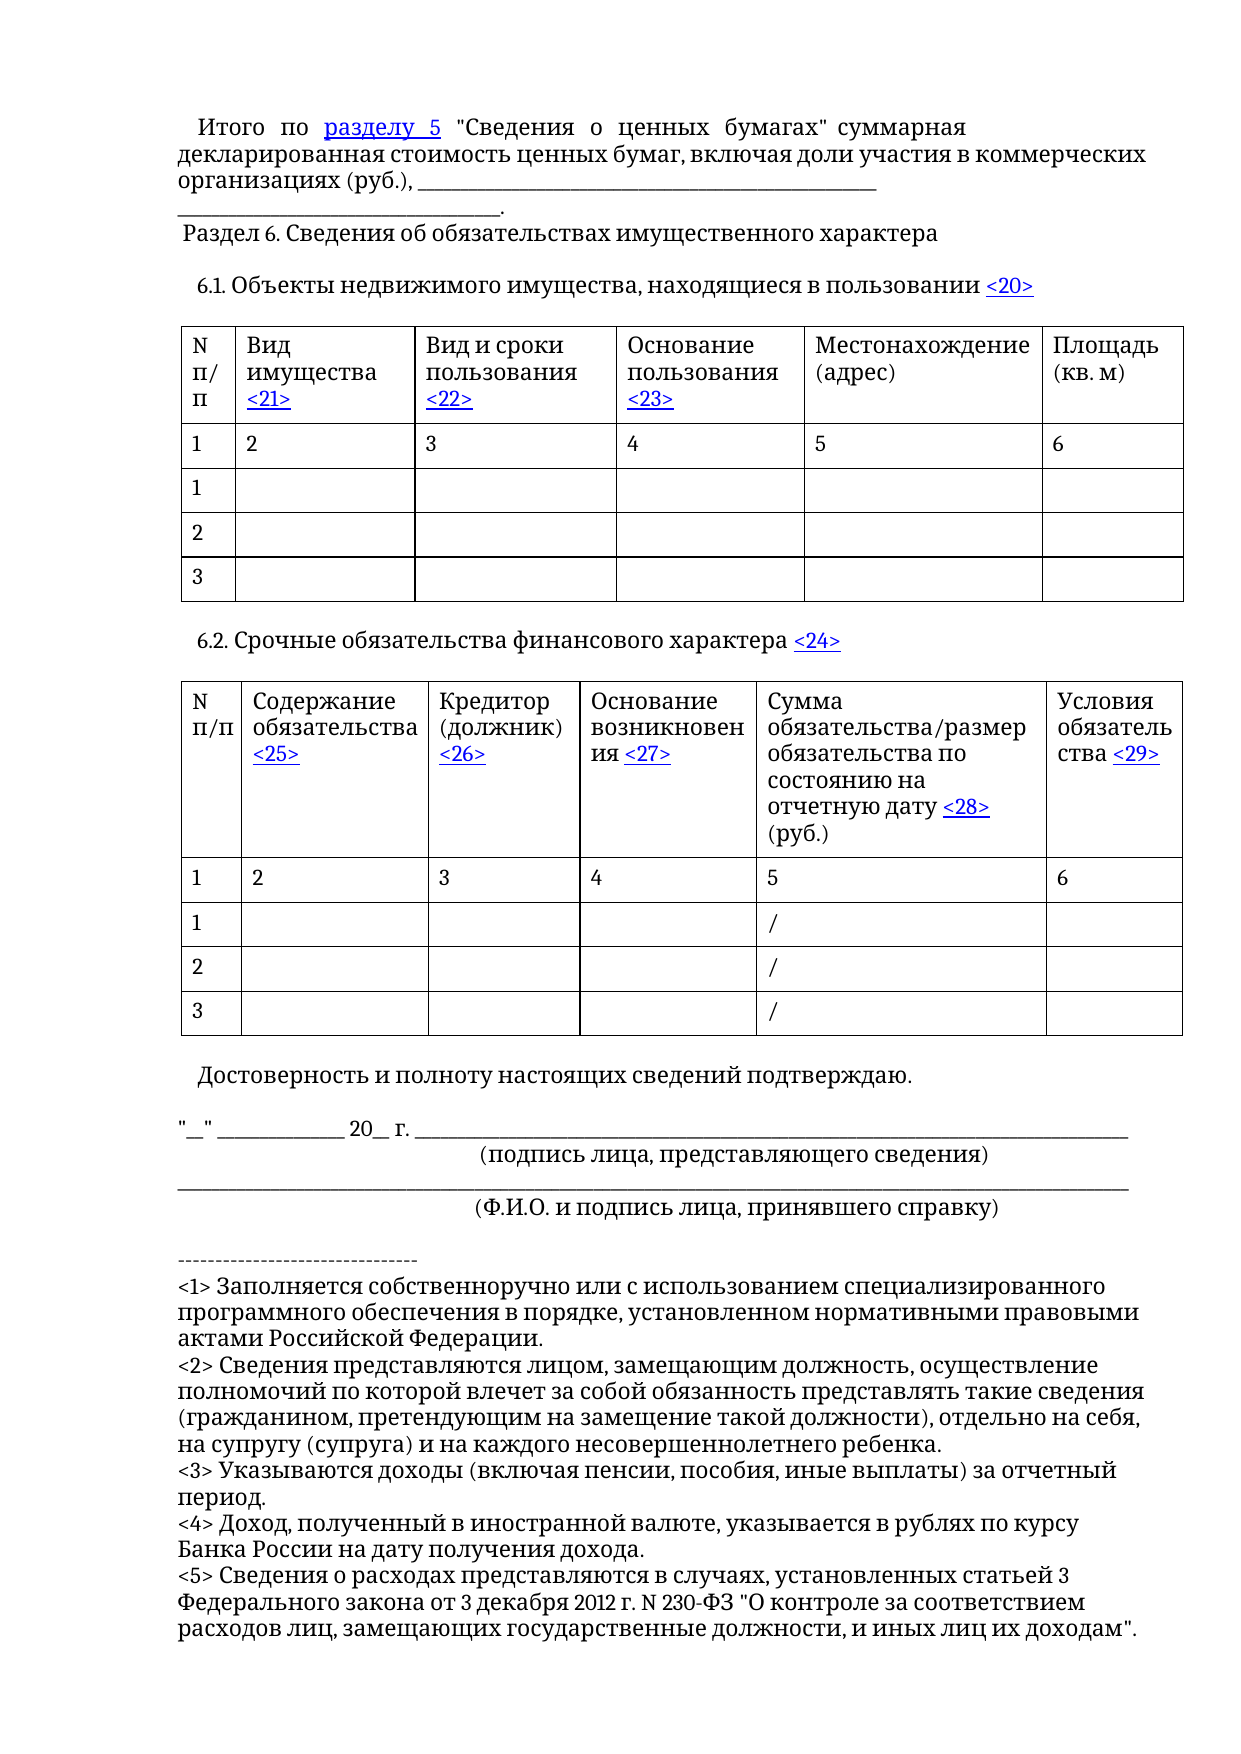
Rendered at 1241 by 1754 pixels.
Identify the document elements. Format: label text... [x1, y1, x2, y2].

table_header Вид и сроки пользования <22> [416, 327, 616, 423]
text декларированная стоимость ценных бумаг, включая доли участия в коммерческих [177, 141, 1152, 168]
text ______________________________________. [177, 194, 1152, 220]
table_cell 1 [182, 903, 241, 946]
table_cell [236, 558, 414, 601]
table_cell 1 [182, 858, 241, 902]
text -------------------------------- [177, 1247, 1152, 1273]
table_cell [1047, 992, 1182, 1035]
table_cell 2 [242, 858, 428, 902]
text <1> Заполняется собственноручно или с использованием специализированного программного обеспечения в порядке, установленном нормативными правовыми актами Российской Федерации. [177, 1273, 1152, 1352]
text "__" _______________ 20__ г. ____________________________________________________________________________________ [177, 1115, 1152, 1142]
table_cell 3 [429, 858, 579, 902]
table_cell [581, 903, 756, 946]
table_cell 2 [182, 513, 235, 556]
table_header Площадь (кв. м) [1043, 327, 1183, 423]
table_cell 2 [236, 424, 414, 467]
table_cell [805, 469, 1042, 512]
table_cell 4 [581, 858, 756, 902]
table_header N п/п [182, 327, 235, 423]
table_cell [236, 513, 414, 556]
text <3> Указываются доходы (включая пенсии, пособия, иные выплаты) за отчетный период. [177, 1458, 1152, 1511]
text 6.2. Срочные обязательства финансового характера <24> [177, 628, 1152, 655]
text 6.1. Объекты недвижимого имущества, находящиеся в пользовании <20> [177, 273, 1152, 299]
table_cell [242, 903, 428, 946]
text Итого по разделу 5 "Сведения о ценных бумагах" суммарная [177, 115, 1152, 141]
table_cell 1 [182, 469, 235, 512]
table_cell / [757, 992, 1046, 1035]
text (Ф.И.О. и подпись лица, принявшего справку) [177, 1194, 1152, 1221]
table_cell [1043, 513, 1183, 556]
table_cell 1 [182, 424, 235, 467]
table_cell [429, 992, 579, 1035]
table_header Кредитор (должник) <26> [429, 682, 579, 857]
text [177, 1563, 1152, 1642]
table_header Местонахождение (адрес) [805, 327, 1042, 423]
table_header Сумма обязательства/размер обязательства по состоянию на отчетную дату <28> (руб.) [757, 682, 1046, 857]
table_cell 3 [182, 992, 241, 1035]
table_cell [617, 469, 804, 512]
text организациях (руб.), ______________________________________________________ [177, 168, 1152, 194]
table_cell 2 [182, 947, 241, 991]
table_cell [416, 513, 616, 556]
text ________________________________________________________________________________________________________________ [177, 1168, 1152, 1194]
table_cell [805, 513, 1042, 556]
table_cell [1043, 469, 1183, 512]
table_header Содержание обязательства <25> [242, 682, 428, 857]
table_cell 3 [182, 558, 235, 601]
text <4> Доход, полученный в иностранной валюте, указывается в рублях по курсу Банка России на дату получения дохода. [177, 1511, 1152, 1563]
table_cell [1043, 558, 1183, 601]
table_cell [416, 558, 616, 601]
table_cell / [757, 947, 1046, 991]
table_header Основание возникновения <27> [581, 682, 756, 857]
table_cell [429, 903, 579, 946]
table_header Вид имущества <21> [236, 327, 414, 423]
table_cell [617, 513, 804, 556]
table_cell [242, 992, 428, 1035]
table_cell [581, 992, 756, 1035]
table_cell [429, 947, 579, 991]
text (подпись лица, представляющего сведения) [177, 1142, 1152, 1168]
table_cell 3 [416, 424, 616, 467]
table_cell [805, 558, 1042, 601]
table_cell [242, 947, 428, 991]
table_cell 5 [757, 858, 1046, 902]
text Достоверность и полноту настоящих сведений подтверждаю. [177, 1063, 1152, 1089]
table_header Условия обязательства <29> [1047, 682, 1182, 857]
table_cell [617, 558, 804, 601]
table_header N п/п [182, 682, 241, 857]
table_cell 4 [617, 424, 804, 467]
table_cell [581, 947, 756, 991]
table_cell 6 [1047, 858, 1182, 902]
table_header Основание пользования <23> [617, 327, 804, 423]
table_cell [416, 469, 616, 512]
text <2> Сведения представляются лицом, замещающим должность, осуществление полномочий по которой влечет за собой обязанность представлять такие сведения (гражданином, претендующим на замещение такой должности), отдельно на себя, на супругу (супруга) и на каждого несовершеннолетнего ребенка. [177, 1352, 1152, 1458]
table_cell 6 [1043, 424, 1183, 467]
text Раздел 6. Сведения об обязательствах имущественного характера [177, 220, 1152, 247]
table_cell [236, 469, 414, 512]
table_cell / [757, 903, 1046, 946]
table_cell 5 [805, 424, 1042, 467]
table_cell [1047, 947, 1182, 991]
table_cell [1047, 903, 1182, 946]
